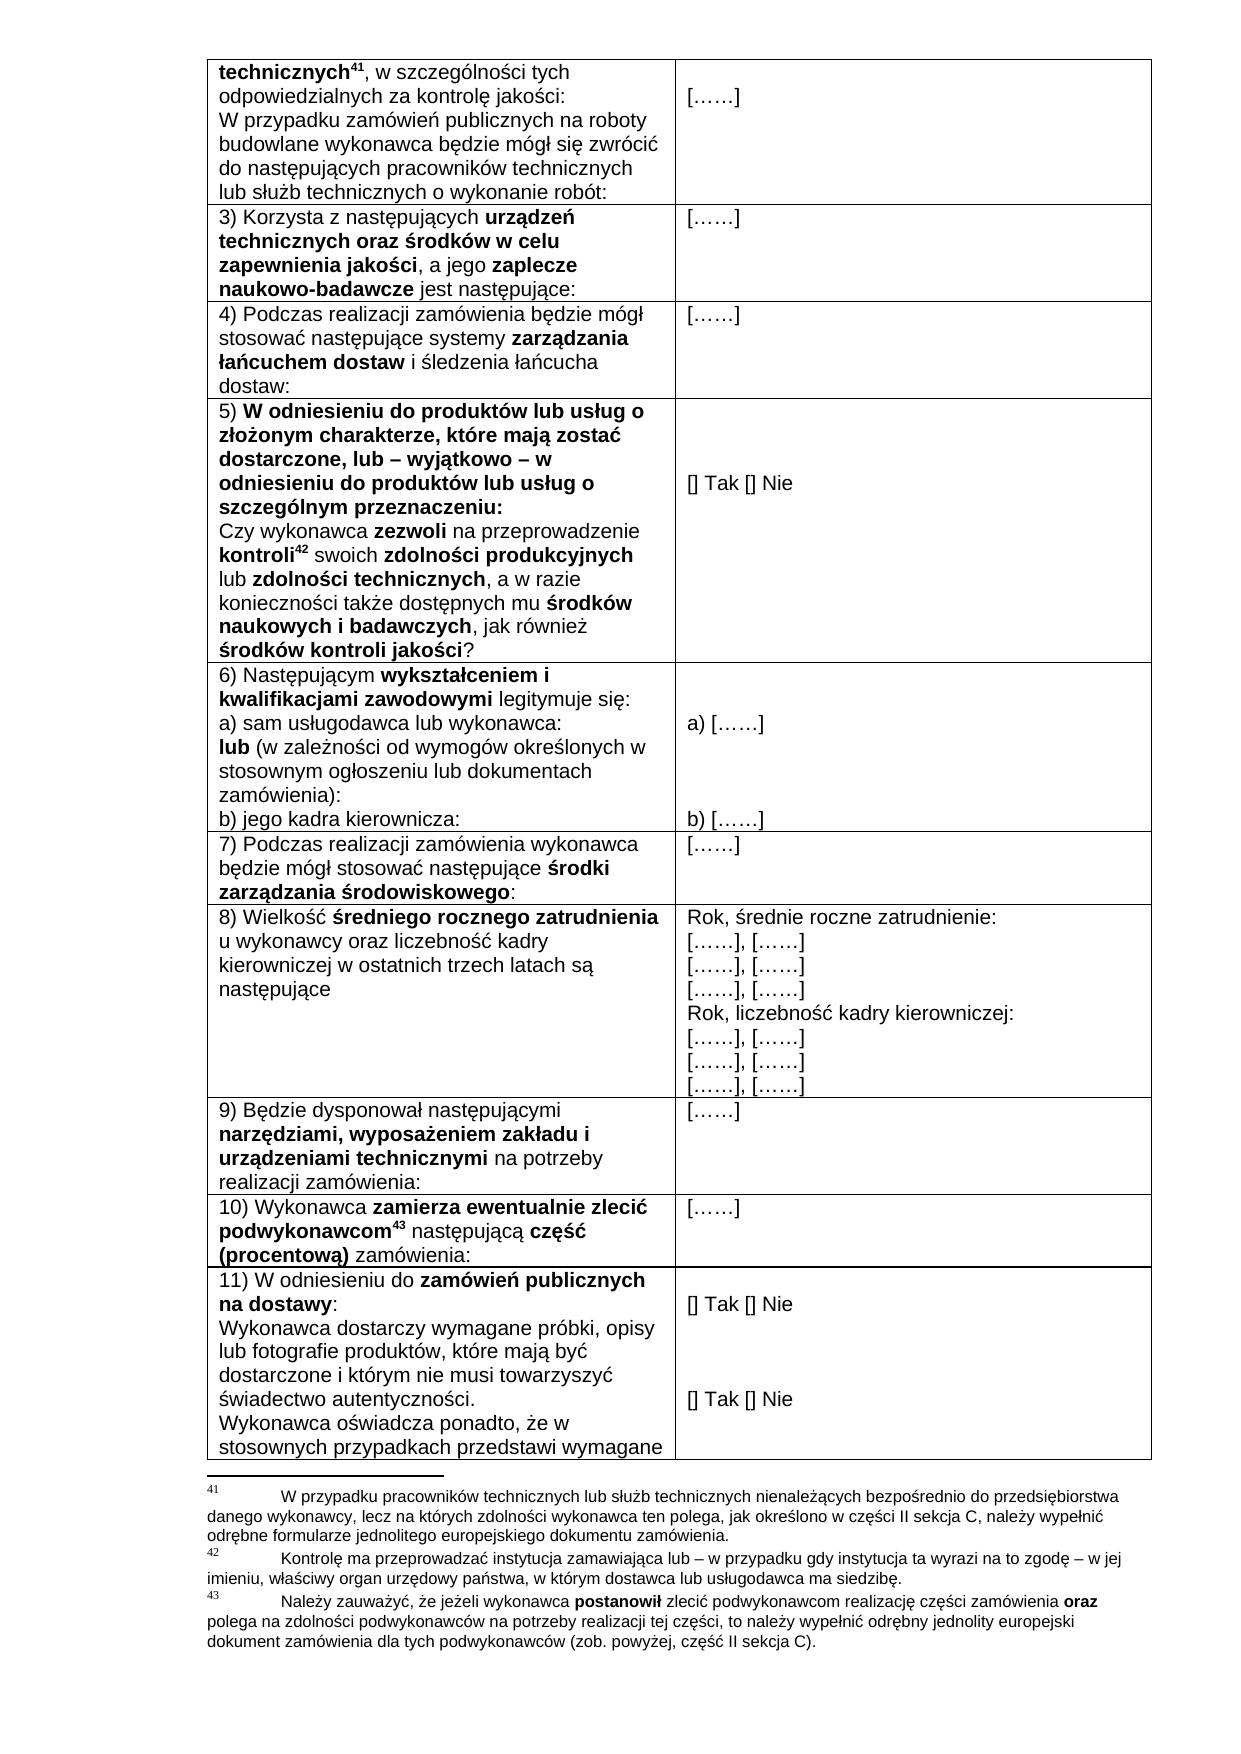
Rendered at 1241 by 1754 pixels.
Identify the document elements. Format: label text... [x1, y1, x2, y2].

table_cell 8) Wielkość średniego rocznego zatrudnienia u wykonawcy oraz liczebność kadry kierowniczej w ostatnich trzech latach są następujące [208, 905, 675, 1097]
table_cell [……] [676, 1195, 1151, 1266]
table_cell 9) Będzie dysponował następującymi narzędziami, wyposażeniem zakładu i urządzeniami technicznymi na potrzeby realizacji zamówienia: [208, 1098, 675, 1193]
table_cell [……] [……] [676, 60, 1151, 204]
table_cell 6) Następującym wykształceniem i kwalifikacjami zawodowymi legitymuje się: a) sam usługodawca lub wykonawca: lub (w zależności od wymogów określonych w stosownym ogłoszeniu lub dokumentach zamówienia): b) jego kadra kierownicza: [208, 663, 675, 831]
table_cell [676, 1268, 1151, 1459]
table_cell 10) Wykonawca zamierza ewentualnie zlecić podwykonawcom następującą część (procentową) zamówienia: [208, 1195, 675, 1266]
table_cell [……] [676, 832, 1151, 904]
table_cell [……] [676, 205, 1151, 301]
table_cell a) [……] b) [……] [676, 663, 1151, 831]
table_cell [208, 60, 675, 204]
table_cell Rok, średnie roczne zatrudnienie: [……], [……] [……], [……] [……], [……] Rok, liczebność kadry kierowniczej: [……], [……] [……], [……] [……], [……] [676, 905, 1151, 1097]
table_cell [] Tak [] Nie [676, 399, 1151, 662]
table_cell 4) Podczas realizacji zamówienia będzie mógł stosować następujące systemy zarządzania łańcuchem dostaw i śledzenia łańcucha dostaw: [208, 302, 675, 398]
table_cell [208, 1268, 675, 1459]
table_cell 5) W odniesieniu do produktów lub usług o złożonym charakterze, które mają zostać dostarczone, lub – wyjątkowo – w odniesieniu do produktów lub usług o szczególnym przeznaczeniu: Czy wykonawca zezwoli na przeprowadzenie kontroli swoich zdolności produkcyjnych lub zdolności technicznych, a w razie konieczności także dostępnych mu środków naukowych i badawczych, jak również środków kontroli jakości? [208, 399, 675, 662]
table_cell 7) Podczas realizacji zamówienia wykonawca będzie mógł stosować następujące środki zarządzania środowiskowego: [208, 832, 675, 904]
table_cell 3) Korzysta z następujących urządzeń technicznych oraz środków w celu zapewnienia jakości, a jego zaplecze naukowo-badawcze jest następujące: [208, 205, 675, 301]
table_cell [……] [676, 302, 1151, 398]
table_cell [……] [676, 1098, 1151, 1193]
